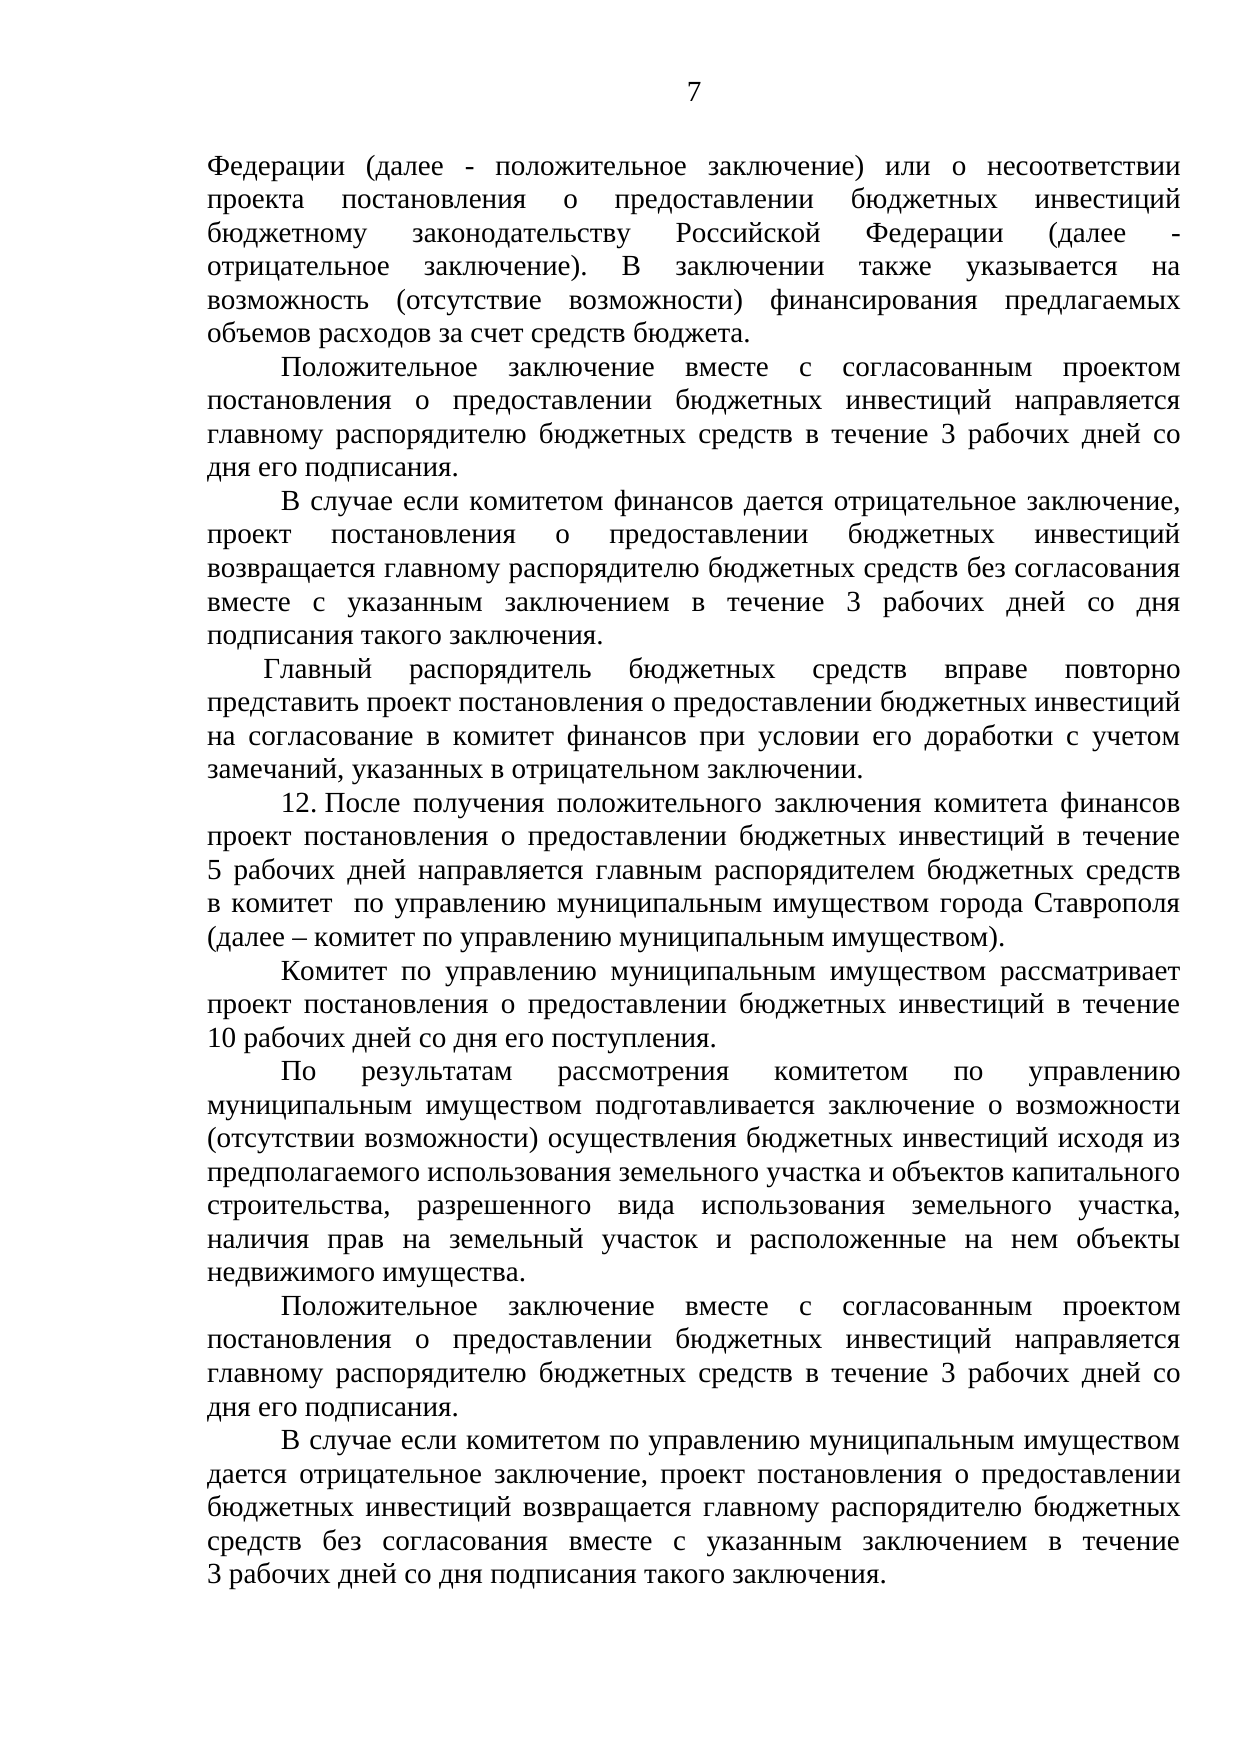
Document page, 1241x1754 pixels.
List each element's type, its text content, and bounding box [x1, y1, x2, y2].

text Главный распорядитель бюджетных средств вправе повторно представить проект постановления о предоставлении бюджетных инвестиций на согласование в комитет финансов при условии его доработки с учетом замечаний, указанных в отрицательном заключении. [207, 651, 1181, 785]
text В случае если комитетом финансов дается отрицательное заключение, проект постановления о предоставлении бюджетных инвестиций возвращается главному распорядителю бюджетных средств без согласования вместе с указанным заключением в течение 3 рабочих дней со дня подписания такого заключения. [207, 483, 1181, 651]
text В случае если комитетом по управлению муниципальным имуществом дается отрицательное заключение, проект постановления о предоставлении бюджетных инвестиций возвращается главному распорядителю бюджетных средств без согласования вместе с указанным заключением в течение 3 рабочих дней со дня подписания такого заключения. [207, 1422, 1181, 1590]
text Положительное заключение вместе с согласованным проектом постановления о предоставлении бюджетных инвестиций направляется главному распорядителю бюджетных средств в течение 3 рабочих дней со дня его подписания. [207, 349, 1181, 483]
text 12. После получения положительного заключения комитета финансов проект постановления о предоставлении бюджетных инвестиций в течение 5 рабочих дней направляется главным распорядителем бюджетных средств в комитет по управлению муниципальным имуществом города Ставрополя (далее – комитет по управлению муниципальным имуществом). [207, 785, 1181, 953]
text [207, 148, 1181, 349]
text По результатам рассмотрения комитетом по управлению муниципальным имуществом подготавливается заключение о возможности (отсутствии возможности) осуществления бюджетных инвестиций исходя из предполагаемого использования земельного участка и объектов капитального строительства, разрешенного вида использования земельного участка, наличия прав на земельный участок и расположенные на нем объекты недвижимого имущества. [207, 1053, 1181, 1288]
text Положительное заключение вместе с согласованным проектом постановления о предоставлении бюджетных инвестиций направляется главному распорядителю бюджетных средств в течение 3 рабочих дней со дня его подписания. [207, 1288, 1181, 1422]
text Комитет по управлению муниципальным имуществом рассматривает проект постановления о предоставлении бюджетных инвестиций в течение 10 рабочих дней со дня его поступления. [207, 953, 1181, 1053]
